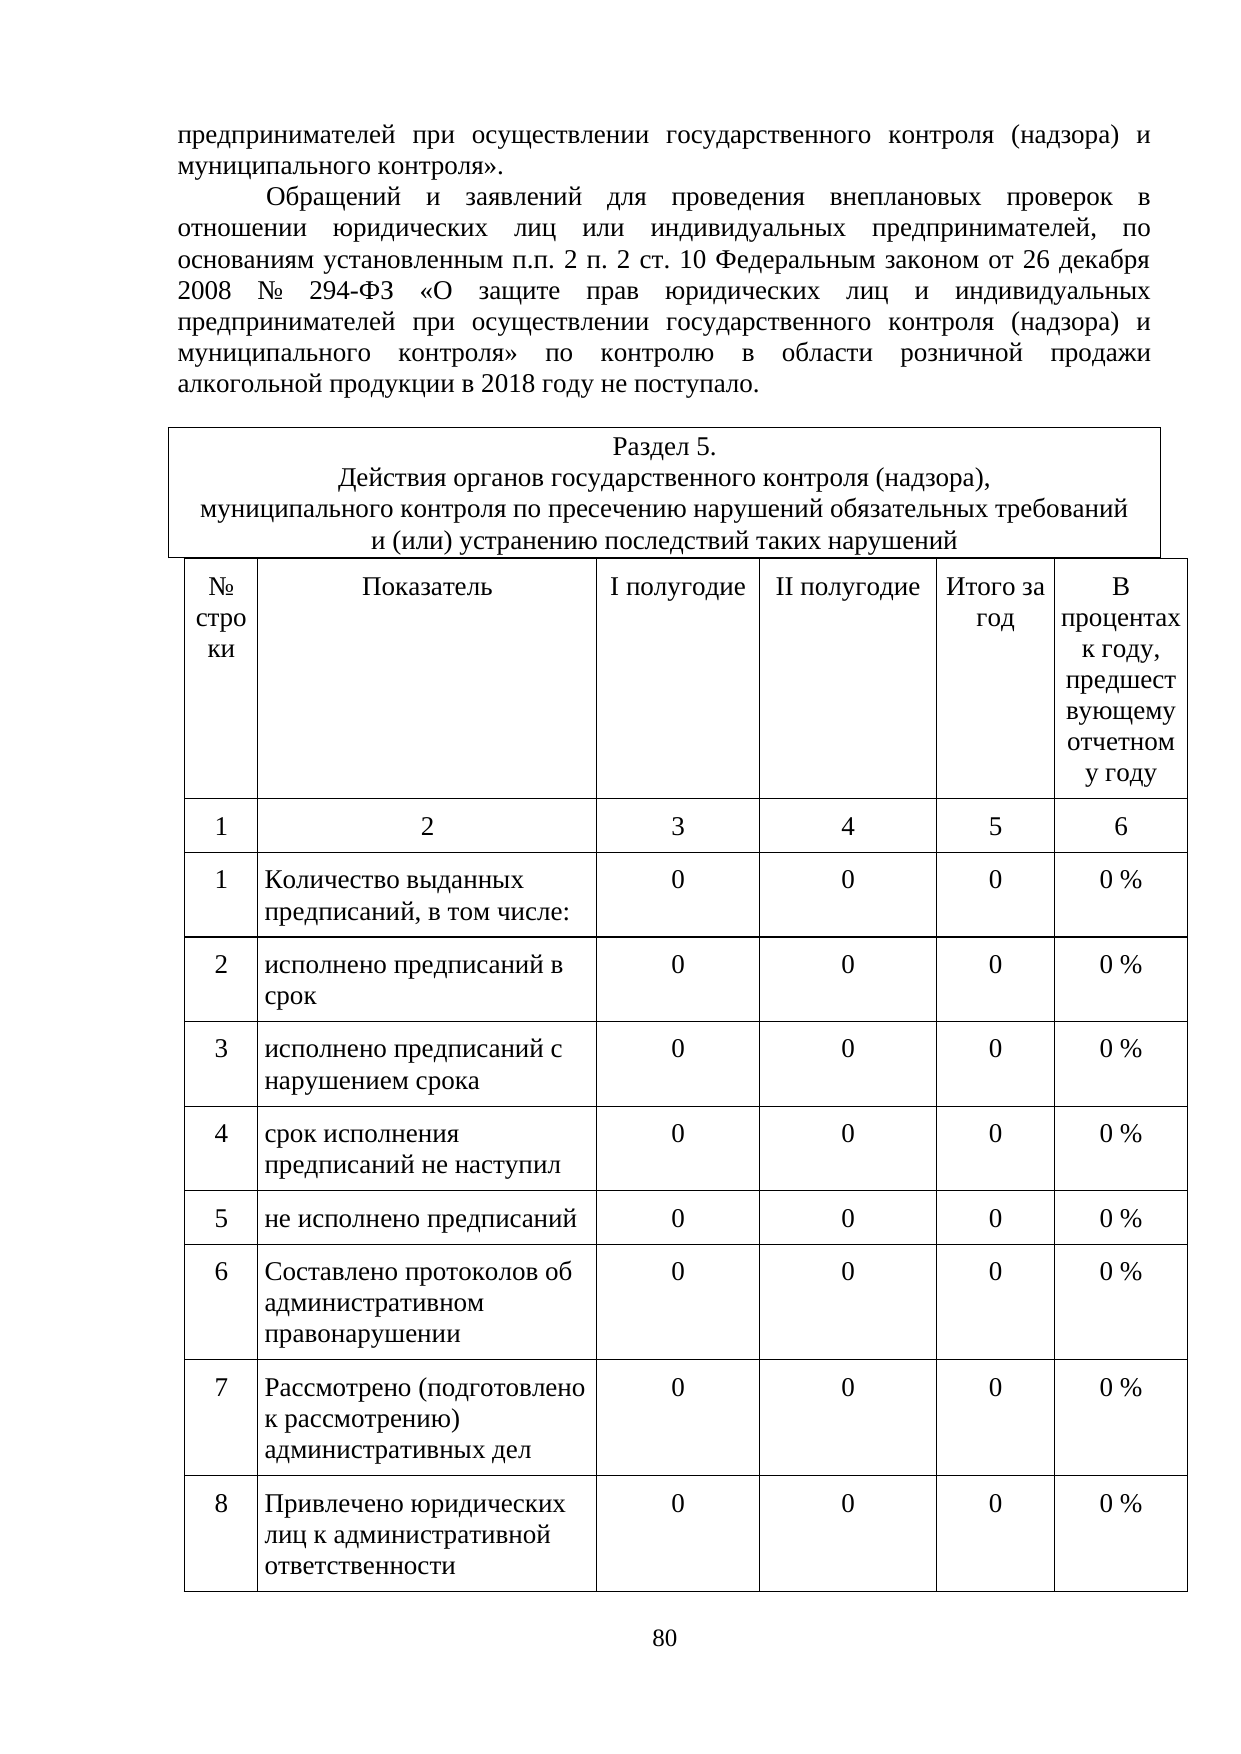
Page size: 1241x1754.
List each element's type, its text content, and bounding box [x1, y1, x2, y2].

text Раздел 5. [169, 428, 1160, 461]
table_cell 0 [760, 1360, 936, 1475]
table_cell 3 [597, 799, 759, 852]
text Действия органов государственного контроля (надзора), [177, 461, 1152, 489]
table_cell 3 [185, 1022, 257, 1106]
table_cell 4 [760, 799, 936, 852]
table_cell срок исполнения предписаний не наступил [258, 1107, 596, 1190]
table_cell Рассмотрено (подготовлено к рассмотрению) административных дел [258, 1360, 596, 1475]
table_header № строки [185, 559, 257, 798]
table_cell 0 % [1055, 1360, 1187, 1475]
table_cell 0 [597, 1245, 759, 1359]
table_cell 1 [185, 853, 257, 936]
table_cell 0 [937, 938, 1054, 1021]
table_cell 0 [937, 1360, 1054, 1475]
table_header II полугодие [760, 559, 936, 798]
table_cell 0 [937, 1022, 1054, 1106]
table_cell 0 [597, 1191, 759, 1243]
table_cell 0 % [1055, 1107, 1187, 1190]
table_cell 0 [760, 1245, 936, 1359]
table_cell 0 [597, 1476, 759, 1591]
table_cell 0 [760, 938, 936, 1021]
table_cell 7 [185, 1360, 257, 1475]
table_header В процентах к году, предшествующему отчетному году [1055, 559, 1187, 798]
table_cell 4 [185, 1107, 257, 1190]
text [177, 118, 1152, 180]
table_cell 0 [597, 1360, 759, 1475]
table_cell Составлено протоколов об административном правонарушении [258, 1245, 596, 1359]
table_cell 0 [760, 853, 936, 936]
table_cell 0 % [1055, 938, 1187, 1021]
text Обращений и заявлений для проведения внеплановых проверок в отношении юридических лиц или индивидуальных предпринимателей, по основаниям установленным п.п. 2 п. 2 ст. 10 Федеральным законом от 26 декабря 2008 № 294-ФЗ «О защите прав юридических лиц и индивидуальных предпринимателей при осуществлении государственного контроля (надзора) и муниципального контроля» по контролю в области розничной продажи алкогольной продукции в 2018 году не поступало. [177, 180, 1152, 398]
table_cell исполнено предписаний в срок [258, 938, 596, 1021]
table_cell 0 [937, 1191, 1054, 1243]
table_cell 0 [760, 1191, 936, 1243]
table_header Итого за год [937, 559, 1054, 798]
table_cell 0 [597, 1107, 759, 1190]
table_cell 6 [1055, 799, 1187, 852]
table_cell не исполнено предписаний [258, 1191, 596, 1243]
table_cell 0 [937, 853, 1054, 936]
text муниципального контроля по пресечению нарушений обязательных требований и (или) устранению последствий таких нарушений [169, 489, 1160, 557]
table_cell 5 [937, 799, 1054, 852]
table_header I полугодие [597, 559, 759, 798]
table_cell 6 [185, 1245, 257, 1359]
table_cell 0 [597, 1022, 759, 1106]
table_cell 0 % [1055, 1245, 1187, 1359]
table_cell 0 % [1055, 1476, 1187, 1591]
table_cell 8 [185, 1476, 257, 1591]
table_cell исполнено предписаний с нарушением срока [258, 1022, 596, 1106]
table_cell 0 [760, 1476, 936, 1591]
table_cell 5 [185, 1191, 257, 1243]
table_cell 0 [760, 1022, 936, 1106]
table_cell 0 % [1055, 853, 1187, 936]
table_cell Привлечено юридических лиц к административной ответственности [258, 1476, 596, 1591]
table_cell Количество выданных предписаний, в том числе: [258, 853, 596, 936]
table_cell 0 % [1055, 1022, 1187, 1106]
table_cell 0 [937, 1107, 1054, 1190]
table_cell 0 [937, 1245, 1054, 1359]
table_cell 0 % [1055, 1191, 1187, 1243]
table_header Показатель [258, 559, 596, 798]
table_cell 2 [258, 799, 596, 852]
table_cell 0 [937, 1476, 1054, 1591]
table_cell 0 [597, 853, 759, 936]
table_cell 0 [760, 1107, 936, 1190]
table_cell 1 [185, 799, 257, 852]
table_cell 2 [185, 938, 257, 1021]
table_cell 0 [597, 938, 759, 1021]
